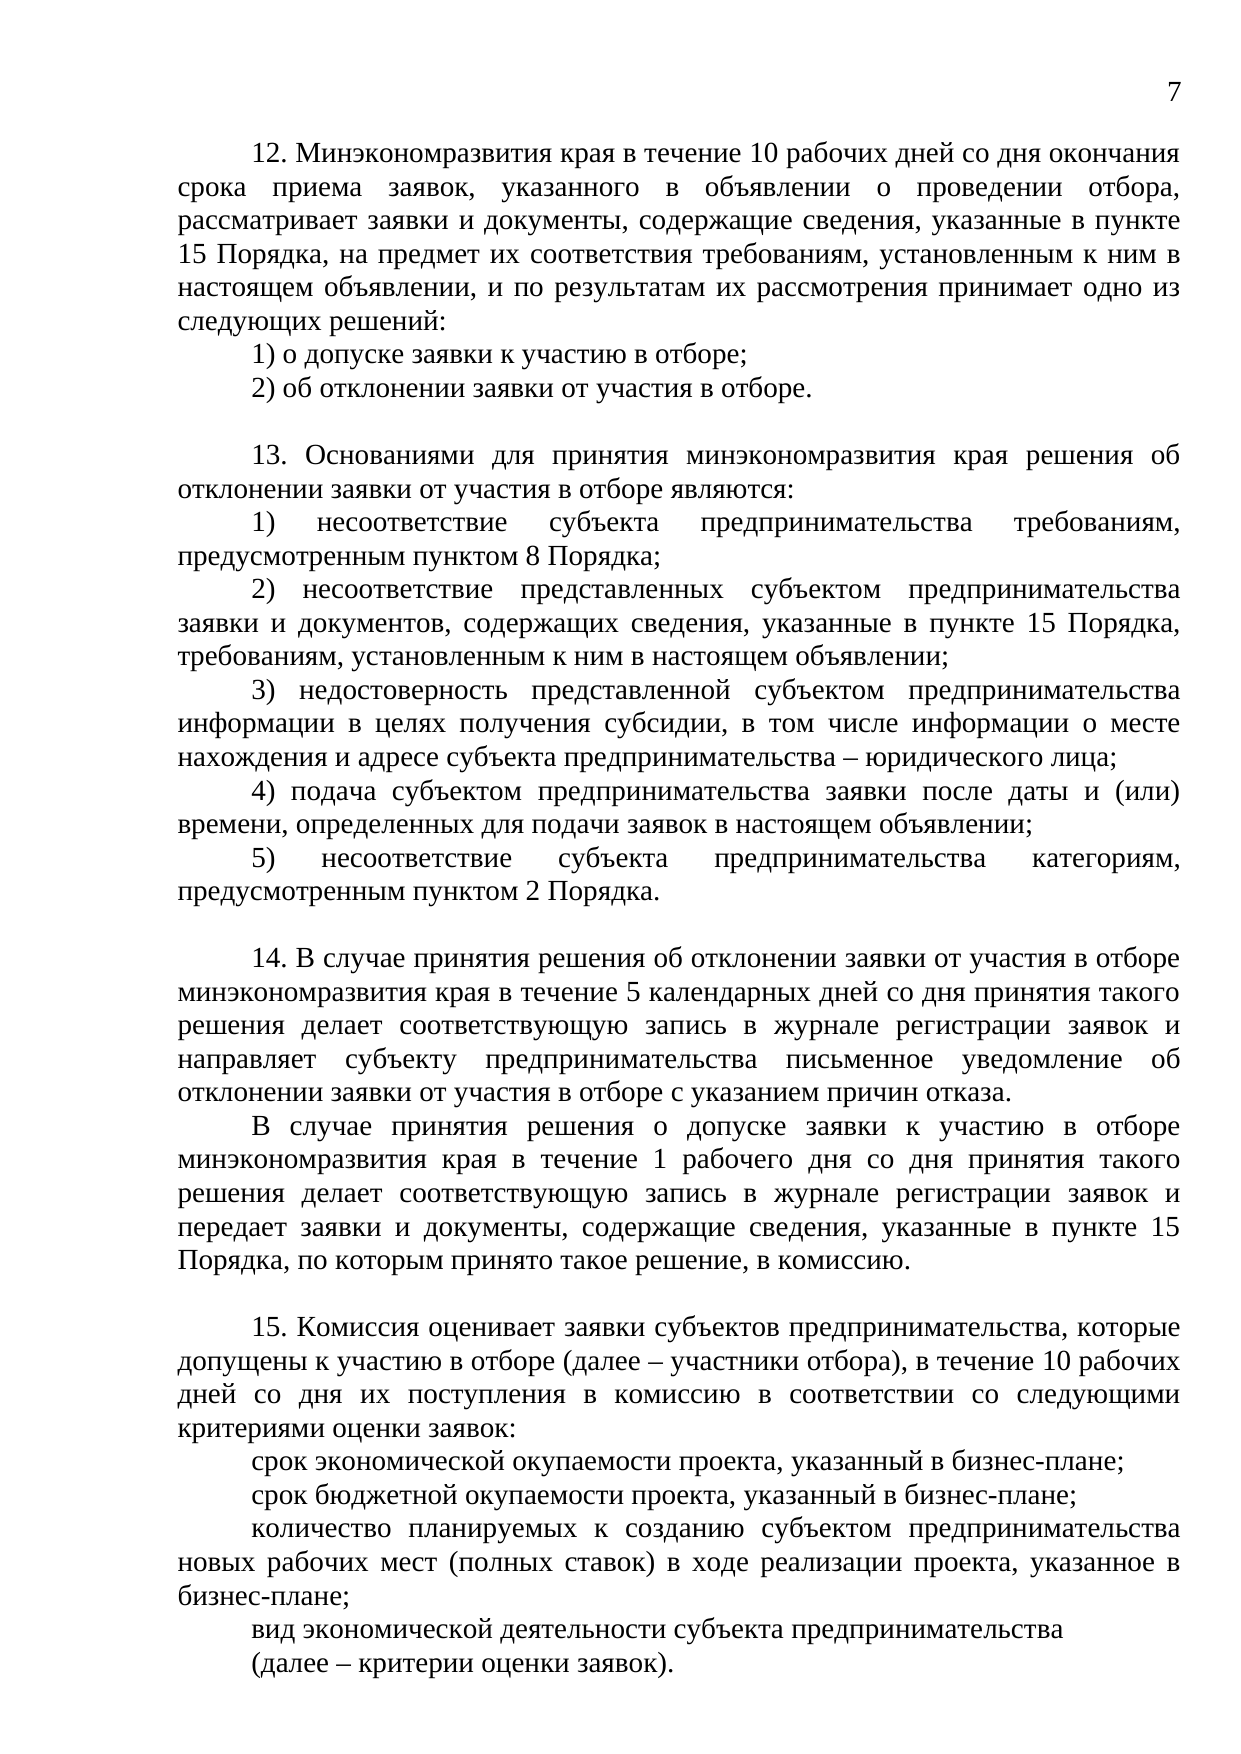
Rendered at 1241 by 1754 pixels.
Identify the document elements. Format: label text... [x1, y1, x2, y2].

text 14. В случае принятия решения об отклонении заявки от участия в отборе минэкономразвития края в течение 5 календарных дней со дня принятия такого решения делает соответствующую запись в журнале регистрации заявок и направляет субъекту предпринимательства письменное уведомление об отклонении заявки от участия в отборе с указанием причин отказа. [177, 940, 1181, 1108]
text количество планируемых к созданию субъектом предпринимательства новых рабочих мест (полных ставок) в ходе реализации проекта, указанное в бизнес-плане; [177, 1511, 1181, 1611]
text срок бюджетной окупаемости проекта, указанный в бизнес-плане; [177, 1477, 1181, 1511]
text 15. Комиссия оценивает заявки субъектов предпринимательства, которые допущены к участию в отборе (далее – участники отбора), в течение 10 рабочих дней со дня их поступления в комиссию в соответствии со следующими критериями оценки заявок: [177, 1309, 1181, 1443]
text 13. Основаниями для принятия минэкономразвития края решения об отклонении заявки от участия в отборе являются: [177, 437, 1181, 504]
text В случае принятия решения о допуске заявки к участию в отборе минэкономразвития края в течение 1 рабочего дня со дня принятия такого решения делает соответствующую запись в журнале регистрации заявок и передает заявки и документы, содержащие сведения, указанные в пункте 15 Порядка, по которым принято такое решение, в комиссию. [177, 1108, 1181, 1276]
text вид экономической деятельности субъекта предпринимательства [177, 1611, 1181, 1645]
text 1) несоответствие субъекта предпринимательства требованиям, предусмотренным пунктом 8 Порядка; [177, 504, 1181, 571]
text 1) о допуске заявки к участию в отборе; [177, 337, 1181, 370]
text (далее – критерии оценки заявок). [177, 1645, 1181, 1678]
text срок экономической окупаемости проекта, указанный в бизнес-плане; [177, 1443, 1181, 1477]
text 2) несоответствие представленных субъектом предпринимательства заявки и документов, содержащих сведения, указанные в пункте 15 Порядка, требованиям, установленным к ним в настоящем объявлении; [177, 571, 1181, 672]
text 4) подача субъектом предпринимательства заявки после даты и (или) времени, определенных для подачи заявок в настоящем объявлении; [177, 773, 1181, 840]
text 12. Минэкономразвития края в течение 10 рабочих дней со дня окончания срока приема заявок, указанного в объявлении о проведении отбора, рассматривает заявки и документы, содержащие сведения, указанные в пункте 15 Порядка, на предмет их соответствия требованиям, установленным к ним в настоящем объявлении, и по результатам их рассмотрения принимает одно из следующих решений: [177, 135, 1181, 337]
text 5) несоответствие субъекта предпринимательства категориям, предусмотренным пунктом 2 Порядка. [177, 840, 1181, 907]
text 3) недостоверность представленной субъектом предпринимательства информации в целях получения субсидии, в том числе информации о месте нахождения и адресе субъекта предпринимательства – юридического лица; [177, 672, 1181, 773]
text 2) об отклонении заявки от участия в отборе. [177, 370, 1181, 404]
